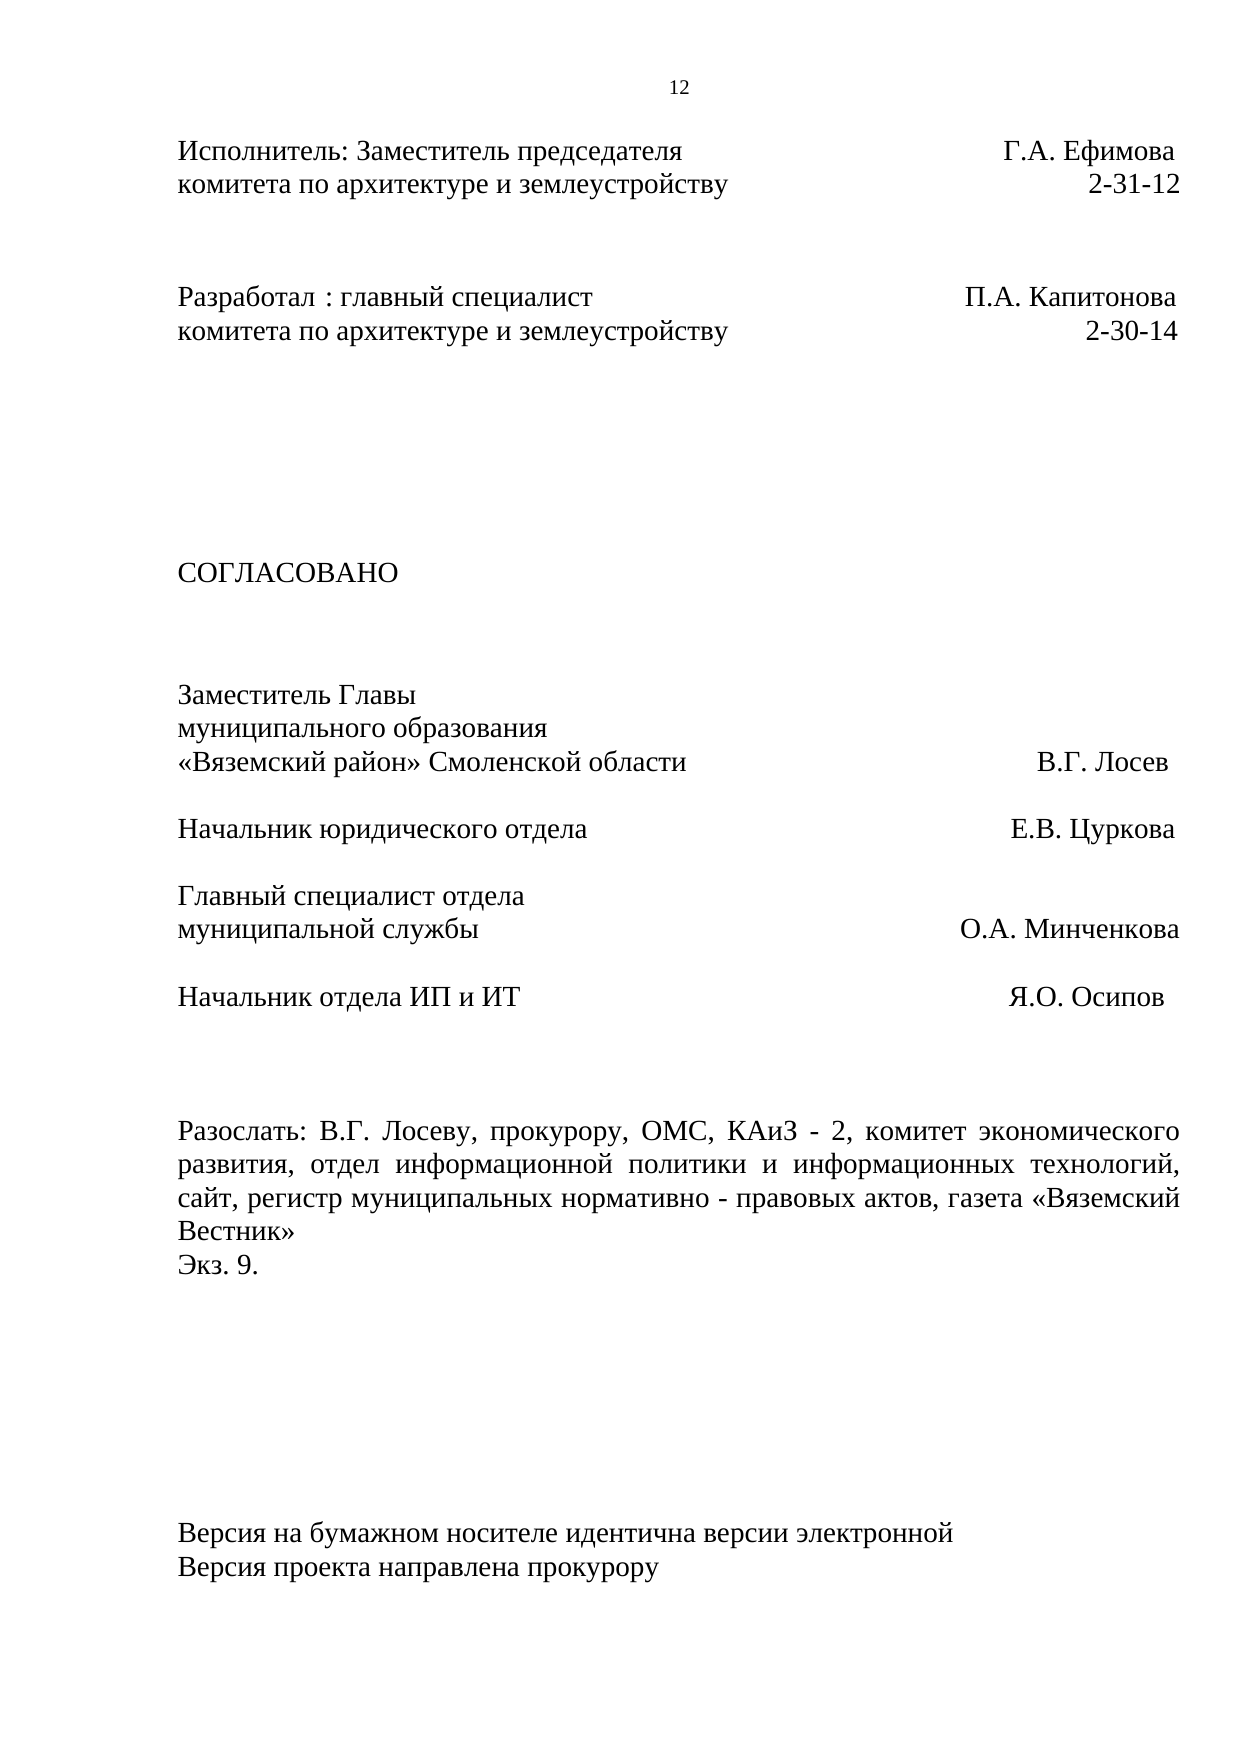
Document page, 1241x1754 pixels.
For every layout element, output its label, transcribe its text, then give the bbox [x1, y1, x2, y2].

text СОГЛАСОВАНО [177, 555, 1181, 589]
text комитета по архитектуре и землеустройству 2-31-12 [177, 166, 1181, 200]
text муниципальной службы О.А. Минченкова [177, 912, 1181, 945]
text Разработал : главный специалист П.А. Капитонова [177, 279, 1181, 313]
text Начальник юридического отдела Е.В. Цуркова [177, 811, 1181, 844]
text Версия на бумажном носителе идентична версии электронной [177, 1515, 1181, 1549]
text Главный специалист отдела [177, 878, 1181, 912]
text Заместитель Главы [177, 677, 1181, 710]
text Исполнитель: Заместитель председателя Г.А. Ефимова [177, 133, 1181, 166]
text Разослать: В.Г. Лосеву, прокурору, ОМС, КАиЗ - 2, комитет экономического развития, отдел информационной политики и информационных технологий, сайт, регистр муниципальных нормативно - правовых актов, газета «Вяземский Вестник» [177, 1113, 1181, 1247]
text Начальник отдела ИП и ИТ Я.О. Осипов [177, 979, 1181, 1012]
text комитета по архитектуре и землеустройству 2-30-14 [177, 313, 1181, 346]
text «Вяземский район» Смоленской области В.Г. Лосев [177, 744, 1181, 777]
text муниципального образования [177, 710, 1181, 744]
text Экз. 9. [177, 1247, 1181, 1281]
text Версия проекта направлена прокурору [177, 1549, 1181, 1582]
